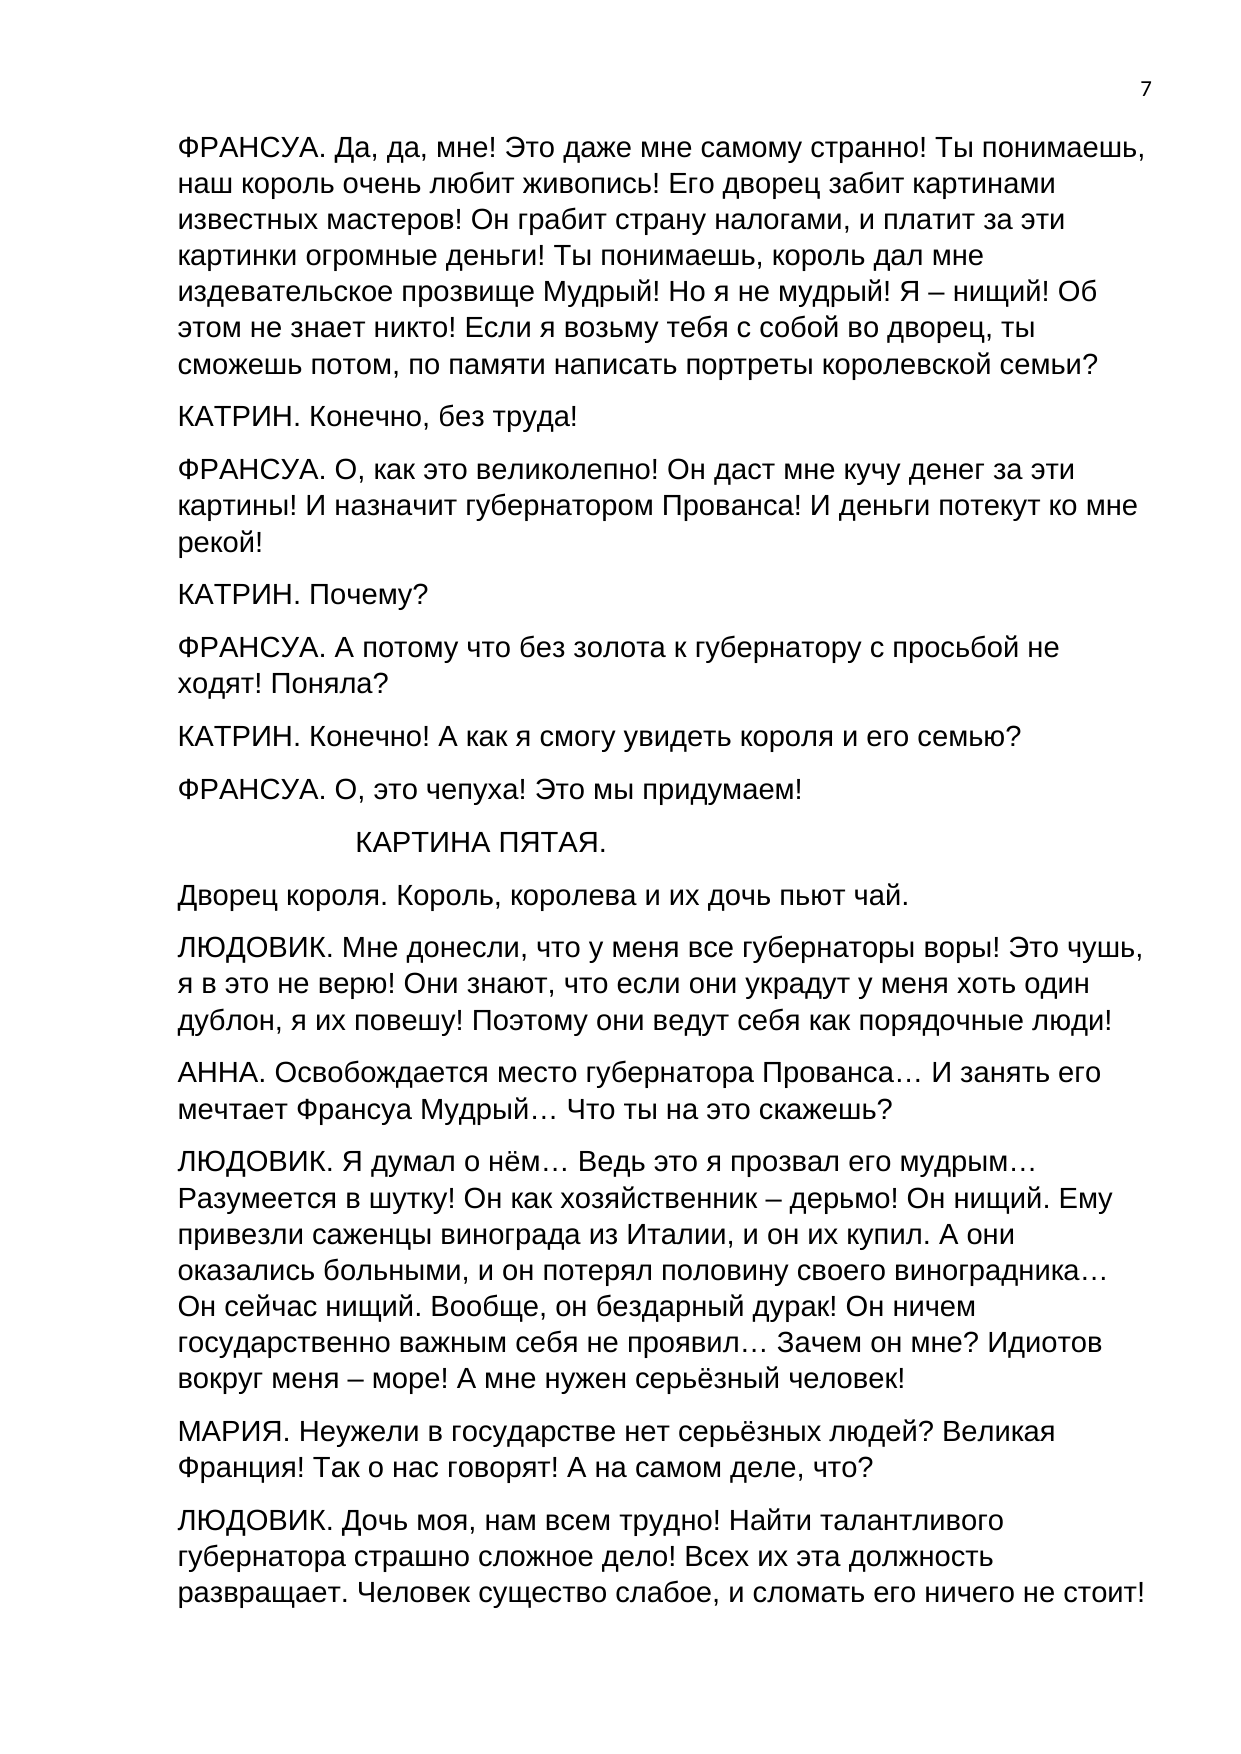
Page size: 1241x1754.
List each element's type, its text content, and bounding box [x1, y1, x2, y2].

text КАРТИНА ПЯТАЯ. [177, 825, 1152, 858]
text КАТРИН. Почему? [177, 577, 1152, 611]
text КАТРИН. Конечно, без труда! [177, 399, 1152, 433]
text ЛЮДОВИК. Я думал о нём… Ведь это я прозвал его мудрым… Разумеется в шутку! Он как хозяйственник – дерьмо! Он нищий. Ему привезли саженцы винограда из Италии, и он их купил. А они оказались больными, и он потерял половину своего виноградника… Он сейчас нищий. Вообще, он бездарный дурак! Он ничем государственно важным себя не проявил… Зачем он мне? Идиотов вокруг меня – море! А мне нужен серьёзный человек! [177, 1144, 1152, 1395]
text Дворец короля. Король, королева и их дочь пьют чай. [177, 878, 1152, 911]
text ФРАНСУА. О, как это великолепно! Он даст мне кучу денег за эти картины! И назначит губернатором Прованса! И деньги потекут ко мне рекой! [177, 452, 1152, 558]
text ФРАНСУА. О, это чепуха! Это мы придумаем! [177, 772, 1152, 806]
text ЛЮДОВИК. Дочь моя, нам всем трудно! Найти талантливого губернатора страшно сложное дело! Всех их эта должность развращает. Человек существо слабое, и сломать его ничего не стоит! [177, 1503, 1152, 1609]
text МАРИЯ. Неужели в государстве нет серьёзных людей? Великая Франция! Так о нас говорят! А на самом деле, что? [177, 1414, 1152, 1484]
text АННА. Освобождается место губернатора Прованса… И занять его мечтает Франсуа Мудрый… Что ты на это скажешь? [177, 1056, 1152, 1125]
text ЛЮДОВИК. Мне донесли, что у меня все губернаторы воры! Это чушь, я в это не верю! Они знают, что если они украдут у меня хоть один дублон, я их повешу! Поэтому они ведут себя как порядочные люди! [177, 930, 1152, 1036]
text ФРАНСУА. Да, да, мне! Это даже мне самому странно! Ты понимаешь, наш король очень любит живопись! Его дворец забит картинами известных мастеров! Он грабит страну налогами, и платит за эти картинки огромные деньги! Ты понимаешь, король дал мне издевательское прозвище Мудрый! Но я не мудрый! Я – нищий! Об этом не знает никто! Если я возьму тебя с собой во дворец, ты сможешь потом, по памяти написать портреты королевской семьи? [177, 130, 1152, 380]
text КАТРИН. Конечно! А как я смогу увидеть короля и его семью? [177, 719, 1152, 753]
text ФРАНСУА. А потому что без золота к губернатору с просьбой не ходят! Поняла? [177, 630, 1152, 700]
